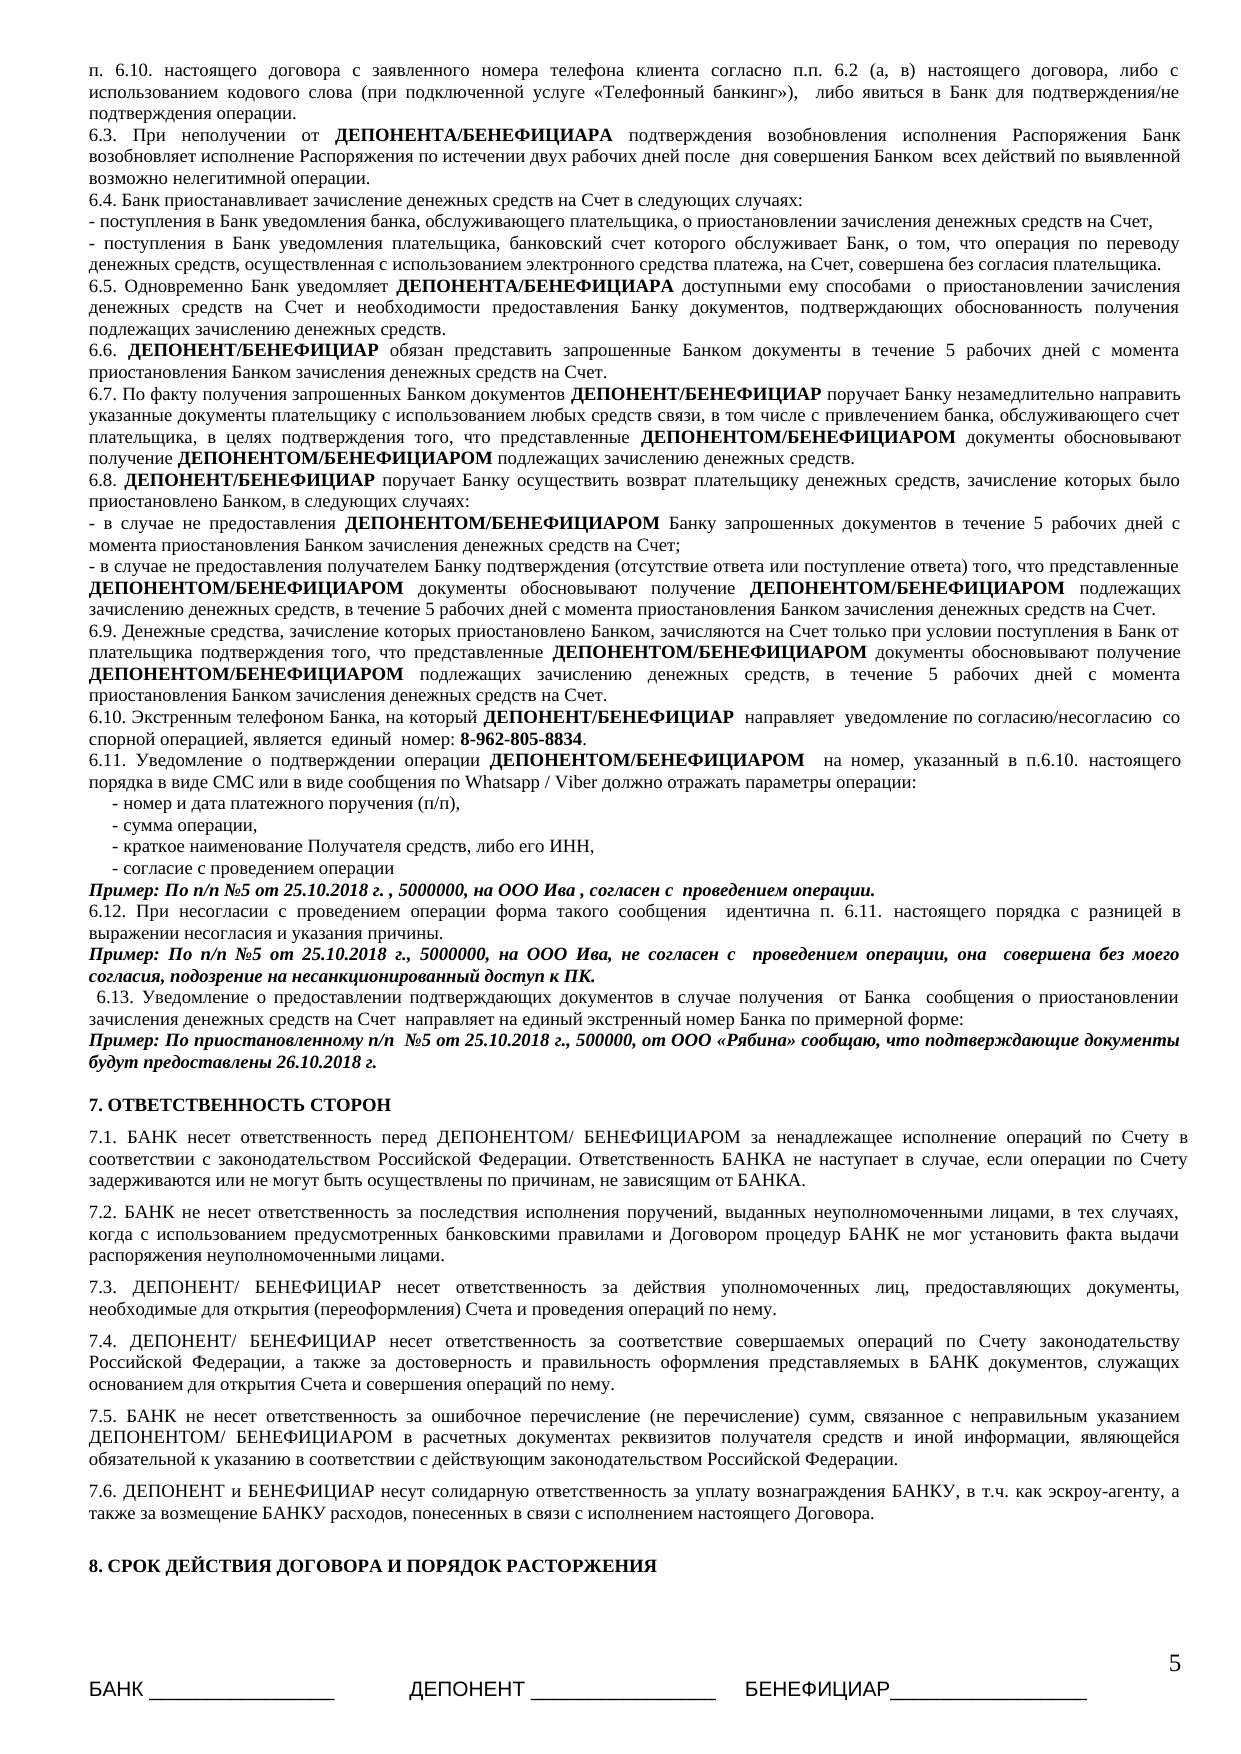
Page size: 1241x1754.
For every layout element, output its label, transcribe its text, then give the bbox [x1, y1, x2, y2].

text 7. ОТВЕТСТВЕННОСТЬ СТОРОН [89, 1094, 1190, 1116]
text - поступления в Банк уведомления плательщика, банковский счет которого обслуживает Банк, о том, что операция по переводу денежных средств, осуществленная с использованием электронного средства платежа, на Счет, совершена без согласия плательщика. [89, 232, 1181, 275]
text 7.6. ДЕПОНЕНТ и БЕНЕФИЦИАР несут солидарную ответственность за уплату вознаграждения БАНКУ, в т.ч. как эскроу-агенту, а также за возмещение БАНКУ расходов, понесенных в связи с исполнением настоящего Договора. [89, 1480, 1181, 1523]
text Пример: По п/п №5 от 25.10.2018 г., 5000000, на ООО Ива, не согласен с проведением операции, она совершена без моего согласия, подозрение на несанкционированный доступ к ПК. [89, 943, 1181, 986]
text 6.8. ДЕПОНЕНТ/БЕНЕФИЦИАР поручает Банку осуществить возврат плательщику денежных средств, зачисление которых было приостановлено Банком, в следующих случаях: [89, 469, 1181, 512]
text - краткое наименование Получателя средств, либо его ИНН, [89, 835, 1181, 857]
text 6.10. Экстренным телефоном Банка, на который ДЕПОНЕНТ/БЕНЕФИЦИАР направляет уведомление по согласию/несогласию со спорной операцией, является единый номер: 8-962-805-8834. [89, 706, 1181, 749]
text - в случае не предоставления получателем Банку подтверждения (отсутствие ответа или поступление ответа) того, что представленные ДЕПОНЕНТОМ/БЕНЕФИЦИАРОМ документы обосновывают получение ДЕПОНЕНТОМ/БЕНЕФИЦИАРОМ подлежащих зачислению денежных средств, в течение 5 рабочих дней с момента приостановления Банком зачисления денежных средств на Счет. [89, 555, 1181, 620]
text - номер и дата платежного поручения (п/п), [89, 792, 1181, 814]
text Пример: По приостановленному п/п №5 от 25.10.2018 г., 500000, от ООО «Рябина» сообщаю, что подтверждающие документы будут предоставлены 26.10.2018 г. [89, 1029, 1181, 1072]
text 6.6. ДЕПОНЕНТ/БЕНЕФИЦИАР обязан представить запрошенные Банком документы в течение 5 рабочих дней с момента приостановления Банком зачисления денежных средств на Счет. [89, 339, 1181, 382]
text 7.4. ДЕПОНЕНТ/ БЕНЕФИЦИАР несет ответственность за соответствие совершаемых операций по Счету законодательству Российской Федерации, а также за достоверность и правильность оформления представляемых в БАНК документов, служащих основанием для открытия Счета и совершения операций по нему. [89, 1330, 1181, 1394]
text - сумма операции, [89, 814, 1181, 835]
text 6.9. Денежные средства, зачисление которых приостановлено Банком, зачисляются на Счет только при условии поступления в Банк от плательщика подтверждения того, что представленные ДЕПОНЕНТОМ/БЕНЕФИЦИАРОМ документы обосновывают получение ДЕПОНЕНТОМ/БЕНЕФИЦИАРОМ подлежащих зачислению денежных средств, в течение 5 рабочих дней с момента приостановления Банком зачисления денежных средств на Счет. [89, 620, 1181, 706]
text 7.3. ДЕПОНЕНТ/ БЕНЕФИЦИАР несет ответственность за действия уполномоченных лиц, предоставляющих документы, необходимые для открытия (переоформления) Счета и проведения операций по нему. [89, 1276, 1181, 1319]
text - согласие с проведением операции [89, 857, 1181, 878]
text 7.5. БАНК не несет ответственность за ошибочное перечисление (не перечисление) сумм, связанное с неправильным указанием ДЕПОНЕНТОМ/ БЕНЕФИЦИАРОМ в расчетных документах реквизитов получателя средств и иной информации, являющейся обязательной к указанию в соответствии с действующим законодательством Российской Федерации. [89, 1405, 1181, 1469]
text 6.3. При неполучении от ДЕПОНЕНТА/БЕНЕФИЦИАРА подтверждения возобновления исполнения Распоряжения Банк возобновляет исполнение Распоряжения по истечении двух рабочих дней после дня совершения Банком всех действий по выявленной возможно нелегитимной операции. [89, 124, 1181, 188]
text 6.7. По факту получения запрошенных Банком документов ДЕПОНЕНТ/БЕНЕФИЦИАР поручает Банку незамедлительно направить указанные документы плательщику с использованием любых средств связи, в том числе с привлечением банка, обслуживающего счет плательщика, в целях подтверждения того, что представленные ДЕПОНЕНТОМ/БЕНЕФИЦИАРОМ документы обосновывают получение ДЕПОНЕНТОМ/БЕНЕФИЦИАРОМ подлежащих зачислению денежных средств. [89, 382, 1181, 469]
text 6.12. При несогласии с проведением операции форма такого сообщения идентична п. 6.11. настоящего порядка с разницей в выражении несогласия и указания причины. [89, 900, 1181, 943]
text - поступления в Банк уведомления банка, обслуживающего плательщика, о приостановлении зачисления денежных средств на Счет, [89, 210, 1181, 232]
text 6.5. Одновременно Банк уведомляет ДЕПОНЕНТА/БЕНЕФИЦИАРА доступными ему способами о приостановлении зачисления денежных средств на Счет и необходимости предоставления Банку документов, подтверждающих обоснованность получения подлежащих зачислению денежных средств. [89, 275, 1181, 339]
text - в случае не предоставления ДЕПОНЕНТОМ/БЕНЕФИЦИАРОМ Банку запрошенных документов в течение 5 рабочих дней с момента приостановления Банком зачисления денежных средств на Счет; [89, 512, 1181, 555]
text 6.13. Уведомление о предоставлении подтверждающих документов в случае получения от Банка сообщения о приостановлении зачисления денежных средств на Счет направляет на единый экстренный номер Банка по примерной форме: [89, 986, 1181, 1029]
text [89, 59, 1181, 124]
text 7.1. БАНК несет ответственность перед ДЕПОНЕНТОМ/ БЕНЕФИЦИАРОМ за ненадлежащее исполнение операций по Счету в соответствии с законодательством Российской Федерации. Ответственность БАНКА не наступает в случае, если операции по Счету задерживаются или не могут быть осуществлены по причинам, не зависящим от БАНКА. [89, 1126, 1190, 1191]
text 6.4. Банк приостанавливает зачисление денежных средств на Счет в следующих случаях: [89, 188, 1181, 210]
text 8. СРОК ДЕЙСТВИЯ ДОГОВОРА И ПОРЯДОК РАСТОРЖЕНИЯ [89, 1555, 1190, 1577]
text 6.11. Уведомление о подтверждении операции ДЕПОНЕНТОМ/БЕНЕФИЦИАРОМ на номер, указанный в п.6.10. настоящего порядка в виде СМС или в виде сообщения по Whatsapp / Viber должно отражать параметры операции: [89, 749, 1181, 792]
text 7.2. БАНК не несет ответственность за последствия исполнения поручений, выданных неуполномоченными лицами, в тех случаях, когда с использованием предусмотренных банковскими правилами и Договором процедур БАНК не мог установить факта выдачи распоряжения неуполномоченными лицами. [89, 1201, 1181, 1266]
text Пример: По п/п №5 от 25.10.2018 г. , 5000000, на ООО Ива , согласен с проведением операции. [89, 878, 1181, 900]
